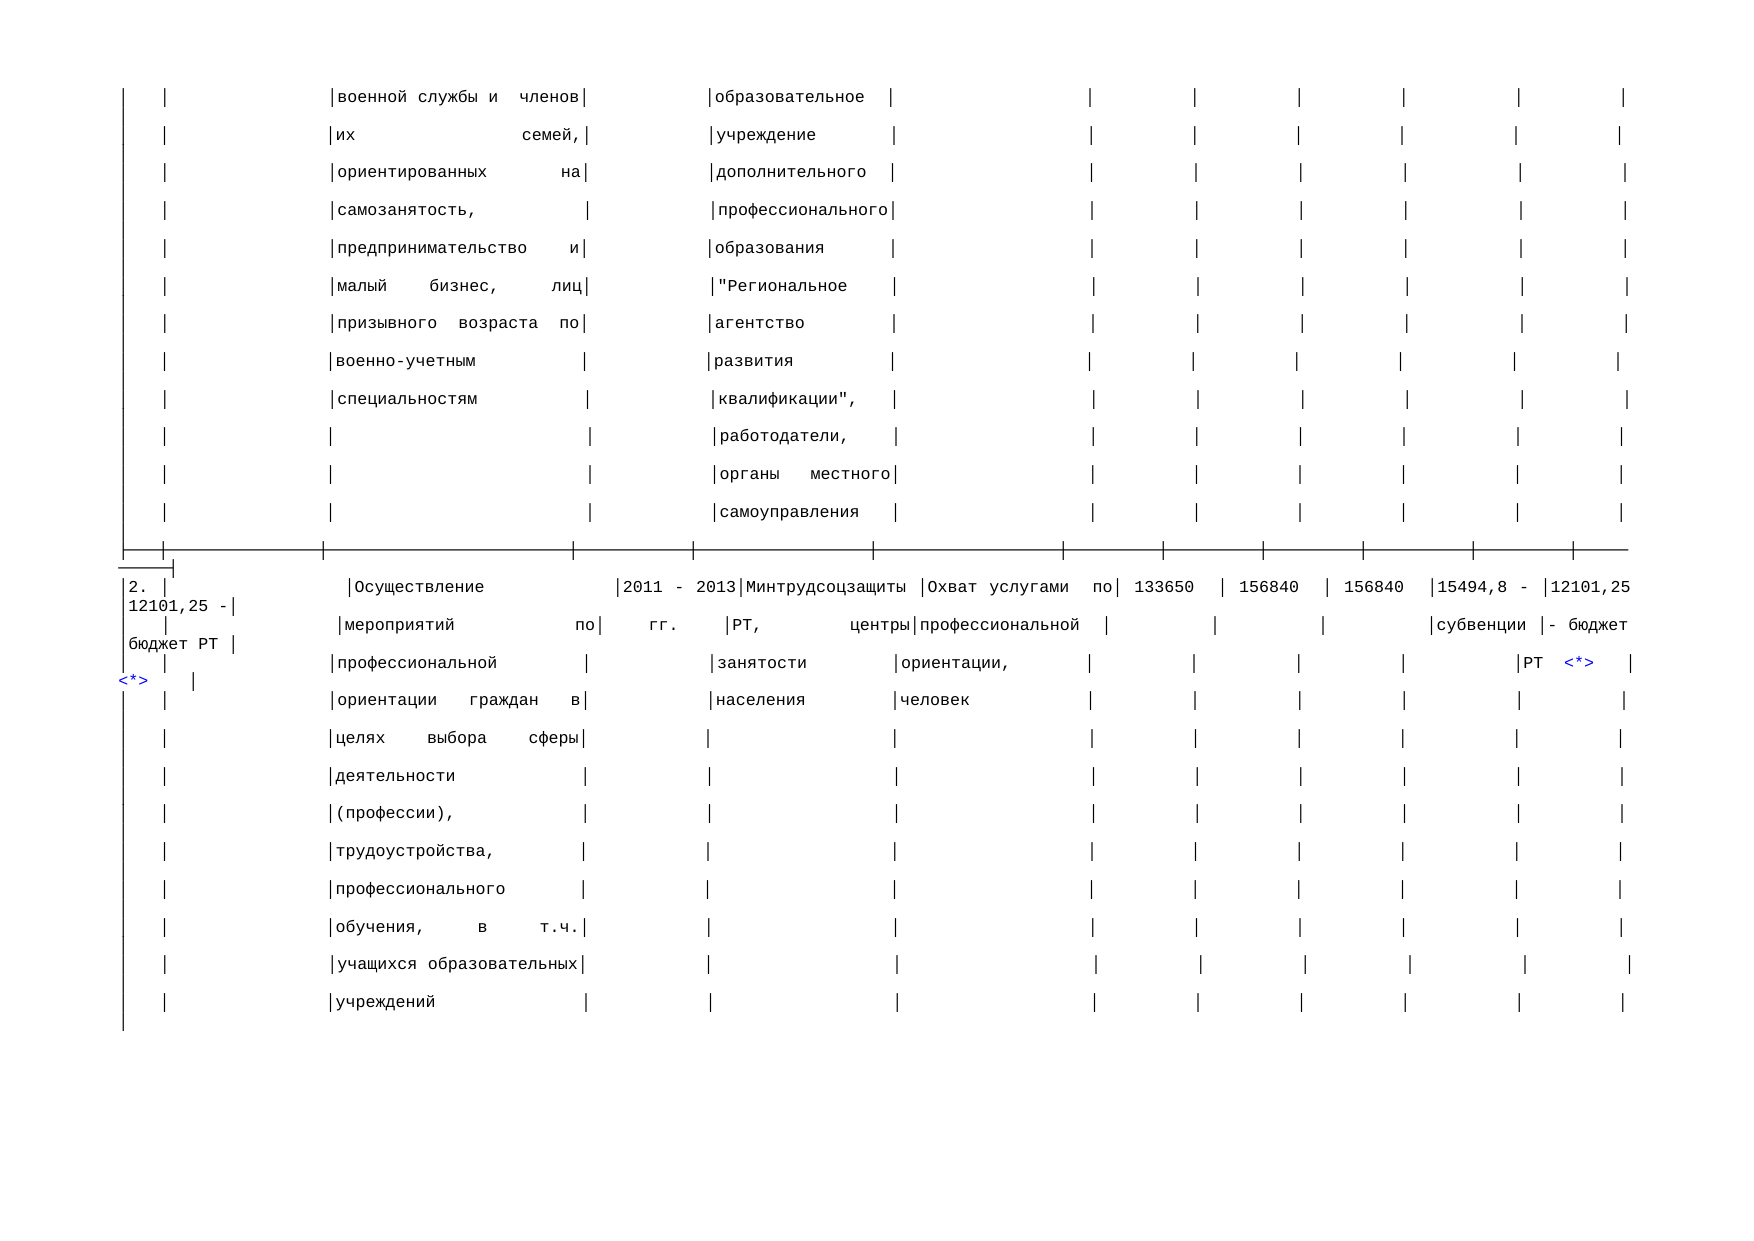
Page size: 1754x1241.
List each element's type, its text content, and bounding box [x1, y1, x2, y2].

text │ │ │профессиональной │ │занятости │ориентации, │ │ │ │ │РТ <*> │ <*> │ [118, 654, 1636, 692]
text │ │ │ориентации граждан в│ │населения │человек │ │ │ │ │ │ │ [124, 692, 1636, 729]
text │ │ │трудоустройства, │ │ │ │ │ │ │ │ │ │ [124, 843, 1636, 880]
text │ │ │их семей,│ │учреждение │ │ │ │ │ │ │ │ [124, 126, 1636, 164]
text │ │ │учреждений │ │ │ │ │ │ │ │ │ │ [124, 993, 1636, 1031]
text │ │ │самозанятость, │ │профессионального│ │ │ │ │ │ │ │ [124, 202, 1636, 239]
text │ │ │профессионального │ │ │ │ │ │ │ │ │ │ [124, 880, 1636, 918]
text │ │ │ │ │самоуправления │ │ │ │ │ │ │ │ [124, 503, 1636, 541]
text │ │ │деятельности │ │ │ │ │ │ │ │ │ │ [124, 767, 1636, 805]
text │ │ │учащихся образовательных│ │ │ │ │ │ │ │ │ │ [124, 956, 1636, 993]
text │ │ │ │ │органы местного│ │ │ │ │ │ │ │ [124, 466, 1636, 503]
text ├───┼───────────────┼────────────────────────┼───────────┼─────────────────┼──────────────────┼─────────┼─────────┼─────────┼──────────┼─────────┼──────────┤ [118, 541, 1636, 579]
text │ │ │специальностям │ │квалификации", │ │ │ │ │ │ │ │ [124, 390, 1636, 428]
text │ │ │ │ │работодатели, │ │ │ │ │ │ │ │ [124, 428, 1636, 466]
text │ │ │предпринимательство и│ │образования │ │ │ │ │ │ │ │ [124, 239, 1636, 277]
text │ │ │малый бизнес, лиц│ │"Региональное │ │ │ │ │ │ │ │ [124, 277, 1636, 315]
text │ │ │ориентированных на│ │дополнительного │ │ │ │ │ │ │ │ [124, 164, 1636, 202]
text │ │ │обучения, в т.ч.│ │ │ │ │ │ │ │ │ │ [124, 918, 1636, 956]
text │ │ │(профессии), │ │ │ │ │ │ │ │ │ │ [124, 805, 1636, 843]
text │ │ │военно-учетным │ │развития │ │ │ │ │ │ │ │ [124, 352, 1636, 390]
text │ │ │мероприятий по│ гг. │РТ, центры│профессиональной │ │ │ │субвенции │- бюджет │бюджет РТ │ [124, 616, 1636, 654]
text │2. │ │Осуществление │2011 - 2013│Минтрудсоцзащиты │Охват услугами по│ 133650 │ 156840 │ 156840 │15494,8 - │12101,25 │12101,25 -│ [124, 579, 1636, 616]
text │ │ │военной службы и членов│ │образовательное │ │ │ │ │ │ │ │ [124, 88, 1636, 126]
text │ │ │целях выбора сферы│ │ │ │ │ │ │ │ │ │ [124, 729, 1636, 767]
text │ │ │призывного возраста по│ │агентство │ │ │ │ │ │ │ │ [124, 315, 1636, 352]
